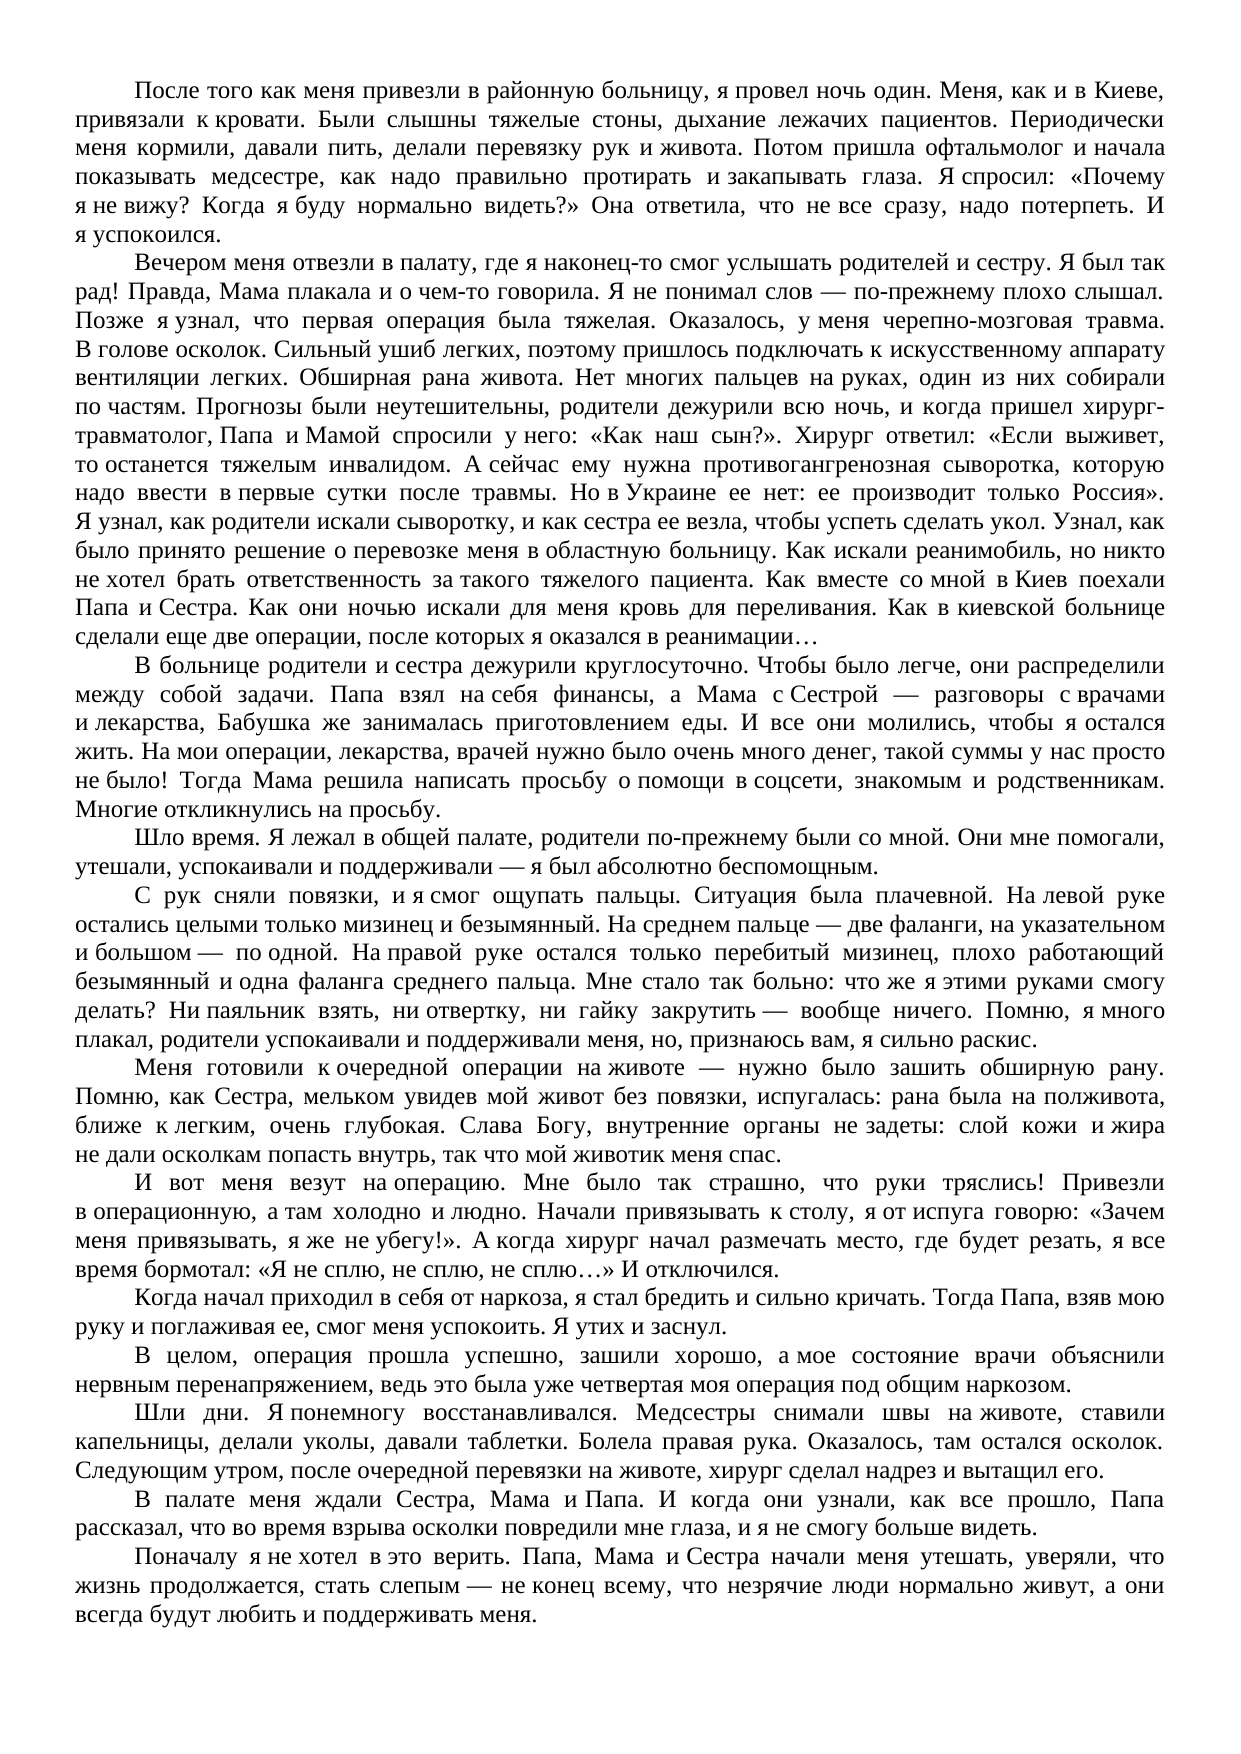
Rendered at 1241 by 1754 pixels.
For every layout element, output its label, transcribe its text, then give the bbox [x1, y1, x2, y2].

text Поначалу я не хотел в это верить. Папа, Мама и Сестра начали меня утешать, уверяли, что жизнь продолжается, стать слепым — не конец всему, что незрячие люди нормально живут, а они всегда будут любить и поддерживать меня. [75, 1541, 1165, 1627]
text Когда начал приходил в себя от наркоза, я стал бредить и сильно кричать. Тогда Папа, взяв мою руку и поглаживая ее, смог меня успокоить. Я утих и заснул. [75, 1282, 1165, 1340]
text В палате меня ждали Сестра, Мама и Папа. И когда они узнали, как все прошло, Папа рассказал, что во время взрыва осколки повредили мне глаза, и я не смогу больше видеть. [75, 1484, 1165, 1541]
text В целом, операция прошла успешно, зашили хорошо, а мое состояние врачи объяснили нервным перенапряжением, ведь это была уже четвертая моя операция под общим наркозом. [75, 1340, 1165, 1397]
text Вечером меня отвезли в палату, где я наконец-то смог услышать родителей и сестру. Я был так рад! Правда, Мама плакала и о чем-то говорила. Я не понимал слов — по-прежнему плохо слышал. Позже я узнал, что первая операция была тяжелая. Оказалось, у меня черепно-мозговая травма. В голове осколок. Сильный ушиб легких, поэтому пришлось подключать к искусственному аппарату вентиляции легких. Обширная рана живота. Нет многих пальцев на руках, один из них собирали по частям. Прогнозы были неутешительны, родители дежурили всю ночь, и когда пришел хирург-травматолог, Папа и Мамой спросили у него: «Как наш сын?». Хирург ответил: «Если выживет, то останется тяжелым инвалидом. А сейчас ему нужна противогангренозная сыворотка, которую надо ввести в первые сутки после травмы. Но в Украине ее нет: ее производит только Россия». Я узнал, как родители искали сыворотку, и как сестра ее везла, чтобы успеть сделать укол. Узнал, как было принято решение о перевозке меня в областную больницу. Как искали реанимобиль, но никто не хотел брать ответственность за такого тяжелого пациента. Как вместе со мной в Киев поехали Папа и Сестра. Как они ночью искали для меня кровь для переливания. Как в киевской больнице сделали еще две операции, после которых я оказался в реанимации… [75, 247, 1165, 650]
text С рук сняли повязки, и я смог ощупать пальцы. Ситуация была плачевной. На левой руке остались целыми только мизинец и безымянный. На среднем пальце — две фаланги, на указательном и большом — по одной. На правой руке остался только перебитый мизинец, плохо работающий безымянный и одна фаланга среднего пальца. Мне стало так больно: что же я этими руками смогу делать? Ни паяльник взять, ни отвертку, ни гайку закрутить — вообще ничего. Помню, я много плакал, родители успокаивали и поддерживали меня, но, признаюсь вам, я сильно раскис. [75, 880, 1165, 1052]
text И вот меня везут на операцию. Мне было так страшно, что руки тряслись! Привезли в операционную, а там холодно и людно. Начали привязывать к столу, я от испуга говорю: «Зачем меня привязывать, я же не убегу!». А когда хирург начал размечать место, где будет резать, я все время бормотал: «Я не сплю, не сплю, не сплю…» И отключился. [75, 1167, 1165, 1282]
text Шли дни. Я понемногу восстанавливался. Медсестры снимали швы на животе, ставили капельницы, делали уколы, давали таблетки. Болела правая рука. Оказалось, там остался осколок. Следующим утром, после очередной перевязки на животе, хирург сделал надрез и вытащил его. [75, 1397, 1165, 1484]
text Шло время. Я лежал в общей палате, родители по-прежнему были со мной. Они мне помогали, утешали, успокаивали и поддерживали — я был абсолютно беспомощным. [75, 822, 1165, 880]
text После того как меня привезли в районную больницу, я провел ночь один. Меня, как и в Киеве, привязали к кровати. Были слышны тяжелые стоны, дыхание лежачих пациентов. Периодически меня кормили, давали пить, делали перевязку рук и живота. Потом пришла офтальмолог и начала показывать медсестре, как надо правильно протирать и закапывать глаза. Я спросил: «Почему я не вижу? Когда я буду нормально видеть?» Она ответила, что не все сразу, надо потерпеть. И я успокоился. [75, 75, 1165, 247]
text Меня готовили к очередной операции на животе — нужно было зашить обширную рану. Помню, как Сестра, мельком увидев мой живот без повязки, испугалась: рана была на полживота, ближе к легким, очень глубокая. Слава Богу, внутренние органы не задеты: слой кожи и жира не дали осколкам попасть внутрь, так что мой животик меня спас. [75, 1052, 1165, 1167]
text В больнице родители и сестра дежурили круглосуточно. Чтобы было легче, они распределили между собой задачи. Папа взял на себя финансы, а Мама с Сестрой — разговоры с врачами и лекарства, Бабушка же занималась приготовлением еды. И все они молились, чтобы я остался жить. На мои операции, лекарства, врачей нужно было очень много денег, такой суммы у нас просто не было! Тогда Мама решила написать просьбу о помощи в соцсети, знакомым и родственникам. Многие откликнулись на просьбу. [75, 650, 1165, 822]
